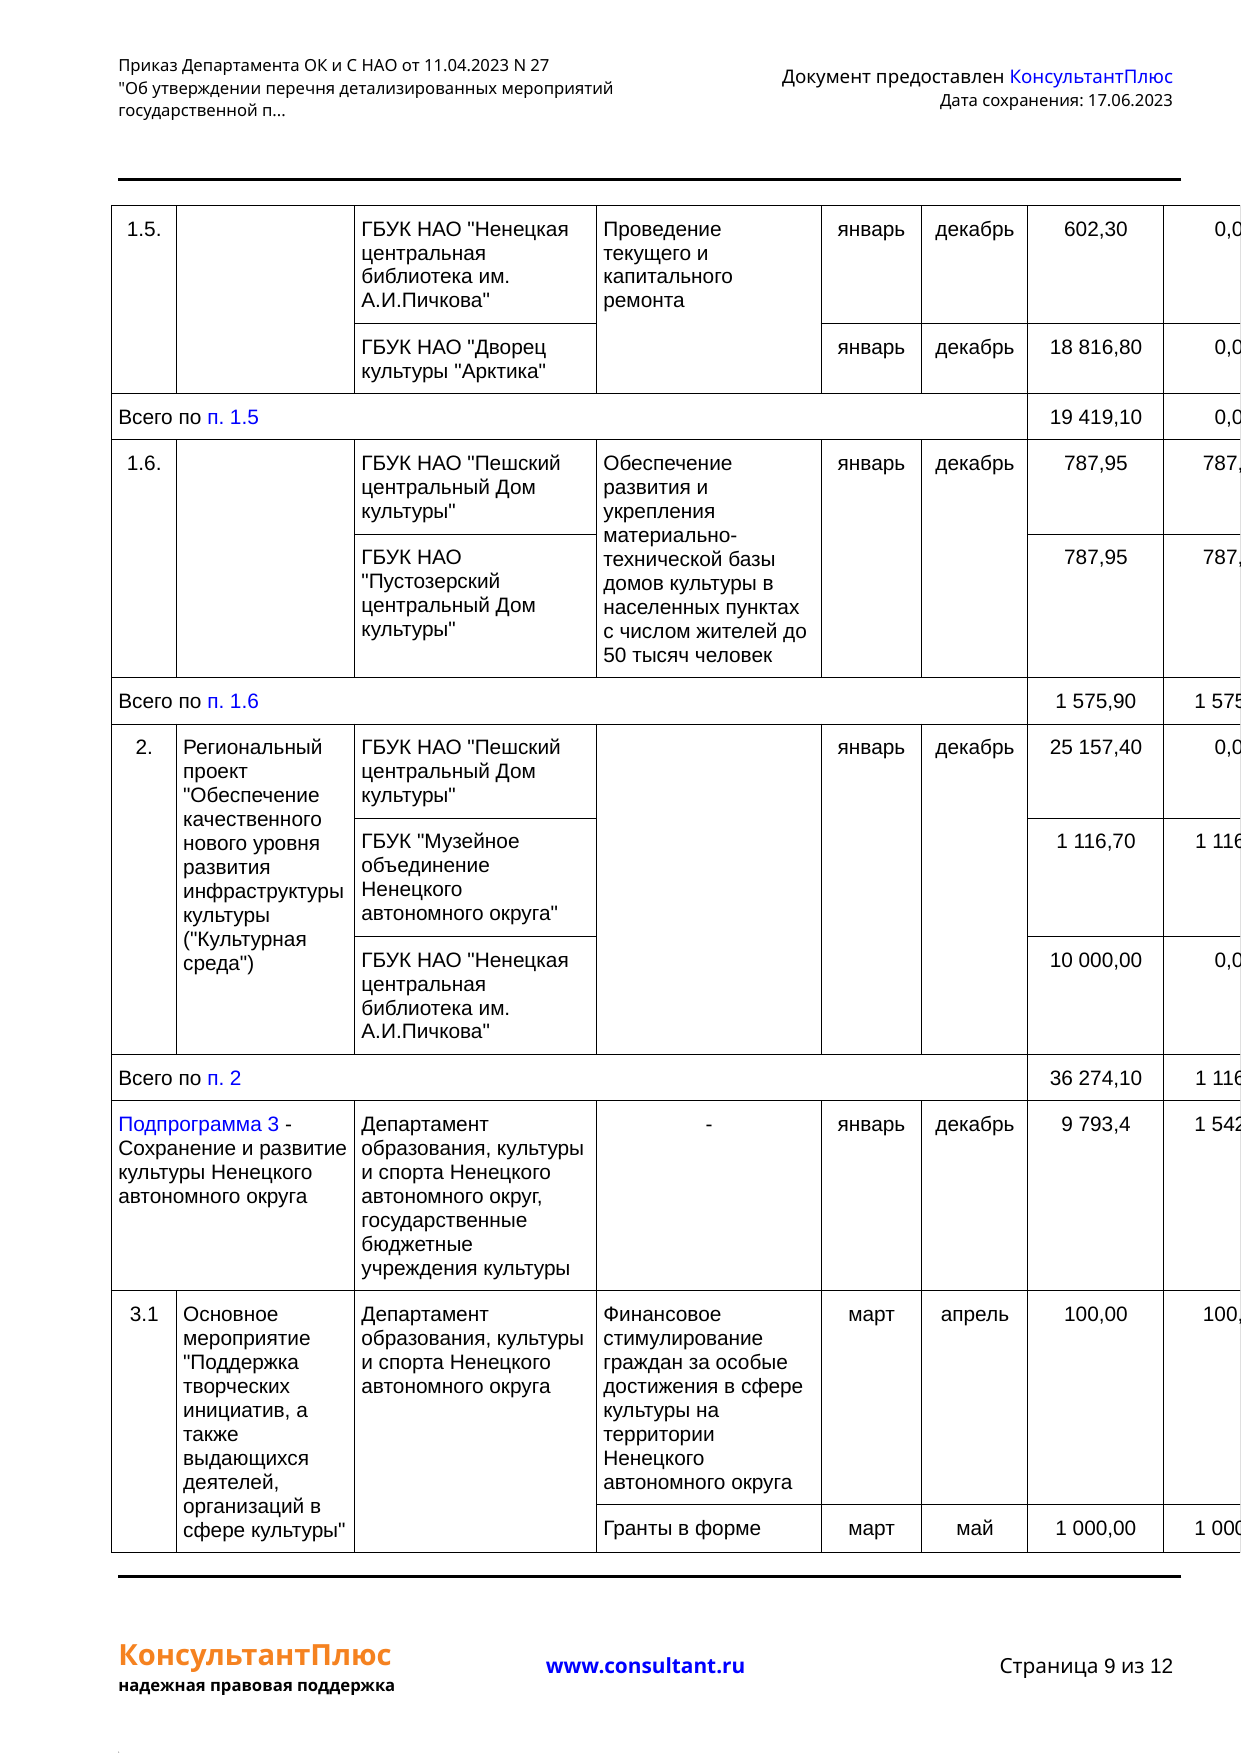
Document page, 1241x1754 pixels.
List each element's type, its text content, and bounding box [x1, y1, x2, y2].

table_cell 787,95 [1028, 440, 1163, 533]
table_cell ГБУК НАО "Пешский центральный Дом культуры" [355, 440, 596, 533]
table_cell декабрь [922, 725, 1027, 1054]
table_cell 0,00 [1164, 324, 1240, 393]
table_cell 787,95 [1028, 535, 1163, 677]
table_cell [597, 725, 821, 1054]
table_cell 36 274,10 [1028, 1055, 1163, 1100]
table_cell декабрь [922, 206, 1027, 323]
table_cell Обеспечение развития и укрепления материально-технической базы домов культуры в населенных пунктах с числом жителей до 50 тысяч человек [597, 440, 821, 677]
table_cell ГБУК "Музейное объединение Ненецкого автономного округа" [355, 819, 596, 936]
table_cell 19 419,10 [1028, 394, 1163, 439]
table_cell Всего по п. 2 [112, 1055, 1027, 1100]
table_cell 25 157,40 [1028, 725, 1163, 818]
table_cell ГБУК НАО "Дворец культуры "Арктика" [355, 324, 596, 393]
table_cell март [822, 1505, 921, 1552]
table_cell январь [822, 1101, 921, 1290]
table_cell 0,00 [1164, 937, 1240, 1054]
table_cell декабрь [922, 1101, 1027, 1290]
table_cell Проведение текущего и капитального ремонта [597, 206, 821, 393]
table_cell - [597, 1101, 821, 1290]
table_cell ГБУК НАО "Пешский центральный Дом культуры" [355, 725, 596, 818]
table_cell 1 575,90 [1164, 678, 1240, 723]
table_cell ГБУК НАО "Ненецкая центральная библиотека им. А.И.Пичкова" [355, 937, 596, 1054]
table_cell 2. [112, 725, 176, 1054]
table_cell 1 116,70 [1164, 819, 1240, 936]
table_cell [597, 1505, 821, 1552]
table_cell Подпрограмма 3 - Сохранение и развитие культуры Ненецкого автономного округа [112, 1101, 354, 1290]
table_cell 100,00 [1164, 1291, 1240, 1504]
table_cell 1 575,90 [1028, 678, 1163, 723]
table_cell март [822, 1291, 921, 1504]
table_cell январь [822, 725, 921, 1054]
table_cell 3.1 [112, 1291, 176, 1552]
table_cell декабрь [922, 324, 1027, 393]
table_cell 602,30 [1028, 206, 1163, 323]
table_cell 1 000,00 [1028, 1505, 1163, 1552]
table_cell 100,00 [1028, 1291, 1163, 1504]
table_cell Департамент образования, культуры и спорта Ненецкого автономного округа [355, 1291, 596, 1552]
table_cell январь [822, 324, 921, 393]
table_cell 0,00 [1164, 206, 1240, 323]
table_cell 1.6. [112, 440, 176, 677]
table_cell декабрь [922, 440, 1027, 677]
table_cell 1 116,70 [1028, 819, 1163, 936]
table_cell 0,00 [1164, 725, 1240, 818]
table_cell 787,95 [1164, 535, 1240, 677]
table_cell Основное мероприятие "Поддержка творческих инициатив, а также выдающихся деятелей, организаций в сфере культуры" [177, 1291, 354, 1552]
table_cell Финансовое стимулирование граждан за особые достижения в сфере культуры на территории Ненецкого автономного округа [597, 1291, 821, 1504]
table_cell [177, 206, 354, 393]
table_cell 18 816,80 [1028, 324, 1163, 393]
table_cell 1.5. [112, 206, 176, 393]
table_cell январь [822, 206, 921, 323]
table_cell ГБУК НАО "Пустозерский центральный Дом культуры" [355, 535, 596, 677]
table_cell [177, 440, 354, 677]
table_cell май [922, 1505, 1027, 1552]
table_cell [355, 206, 596, 323]
table_cell апрель [922, 1291, 1027, 1504]
table_cell 1 542,40 [1164, 1101, 1240, 1290]
table_cell 1 000,00 [1164, 1505, 1240, 1552]
table_cell Региональный проект "Обеспечение качественного нового уровня развития инфраструктуры культуры ("Культурная среда") [177, 725, 354, 1054]
table_cell 0,00 [1164, 394, 1240, 439]
table_cell январь [822, 440, 921, 677]
table_cell Департамент образования, культуры и спорта Ненецкого автономного округ, государственные бюджетные учреждения культуры [355, 1101, 596, 1290]
table_cell Всего по п. 1.5 [112, 394, 1027, 439]
table_cell 787,95 [1164, 440, 1240, 533]
table_cell Всего по п. 1.6 [112, 678, 1027, 723]
table_cell 1 116,70 [1164, 1055, 1240, 1100]
table_cell 9 793,4 [1028, 1101, 1163, 1290]
table_cell 10 000,00 [1028, 937, 1163, 1054]
